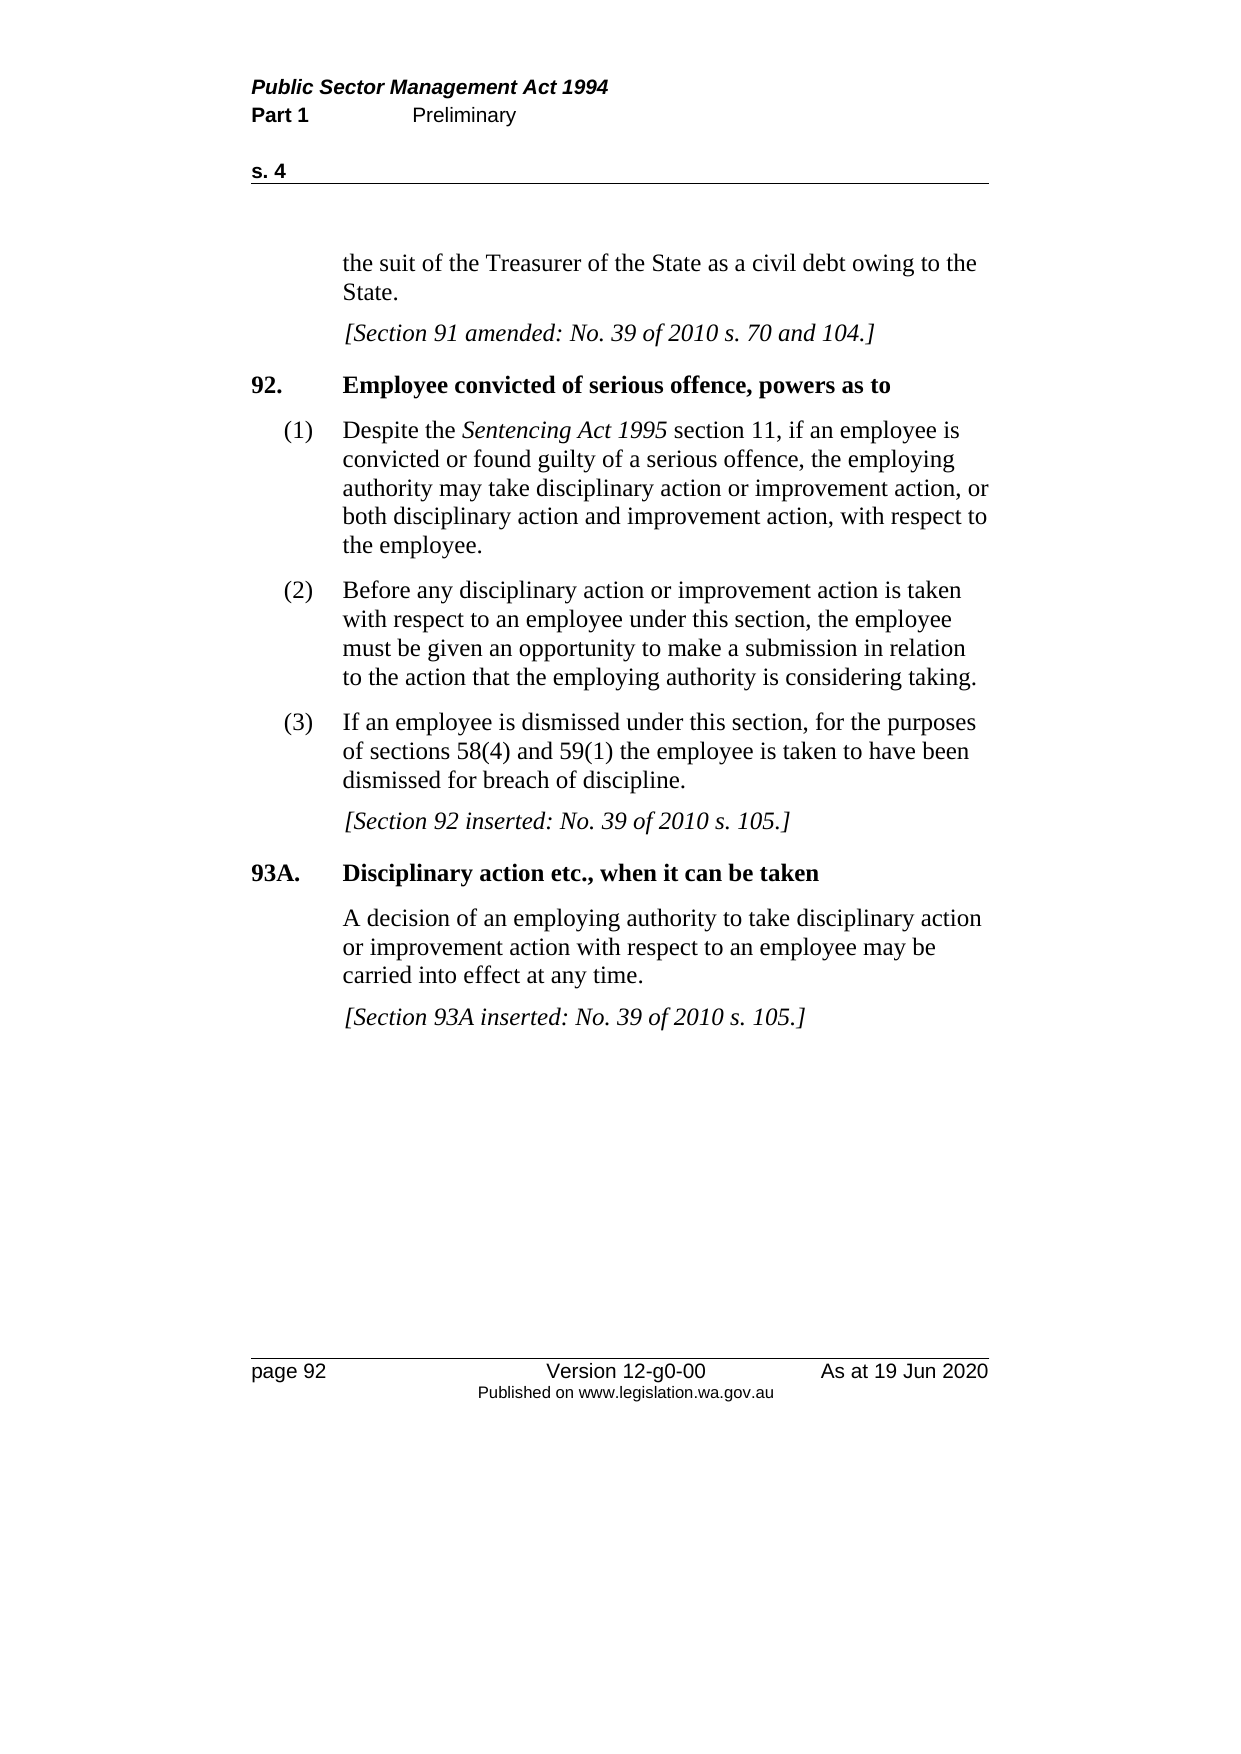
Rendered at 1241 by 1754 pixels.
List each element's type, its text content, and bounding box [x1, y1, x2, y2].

subtitle 93A. Disciplinary action etc., when it can be taken [251, 858, 989, 886]
text (3) If an employee is dismissed under this section, for the purposes of sections 58(4) and 59(1) the employee is taken to have been dismissed for breach of discipline. [251, 707, 989, 793]
text [Section 91 amended: No. 39 of 2010 s. 70 and 104.] [251, 318, 989, 347]
text A decision of an employing authority to take disciplinary action or improvement action with respect to an employee may be carried into effect at any time. [251, 903, 989, 989]
subtitle 92. Employee convicted of serious offence, powers as to [251, 370, 989, 398]
text [Section 93A inserted: No. 39 of 2010 s. 105.] [251, 1002, 989, 1031]
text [251, 248, 989, 306]
text [Section 92 inserted: No. 39 of 2010 s. 105.] [251, 806, 989, 835]
text (1) Despite the Sentencing Act 1995 section 11, if an employee is convicted or found guilty of a serious offence, the employing authority may take disciplinary action or improvement action, or both disciplinary action and improvement action, with respect to the employee. [251, 415, 989, 559]
text (2) Before any disciplinary action or improvement action is taken with respect to an employee under this section, the employee must be given an opportunity to make a submission in relation to the action that the employing authority is considering taking. [251, 576, 989, 691]
